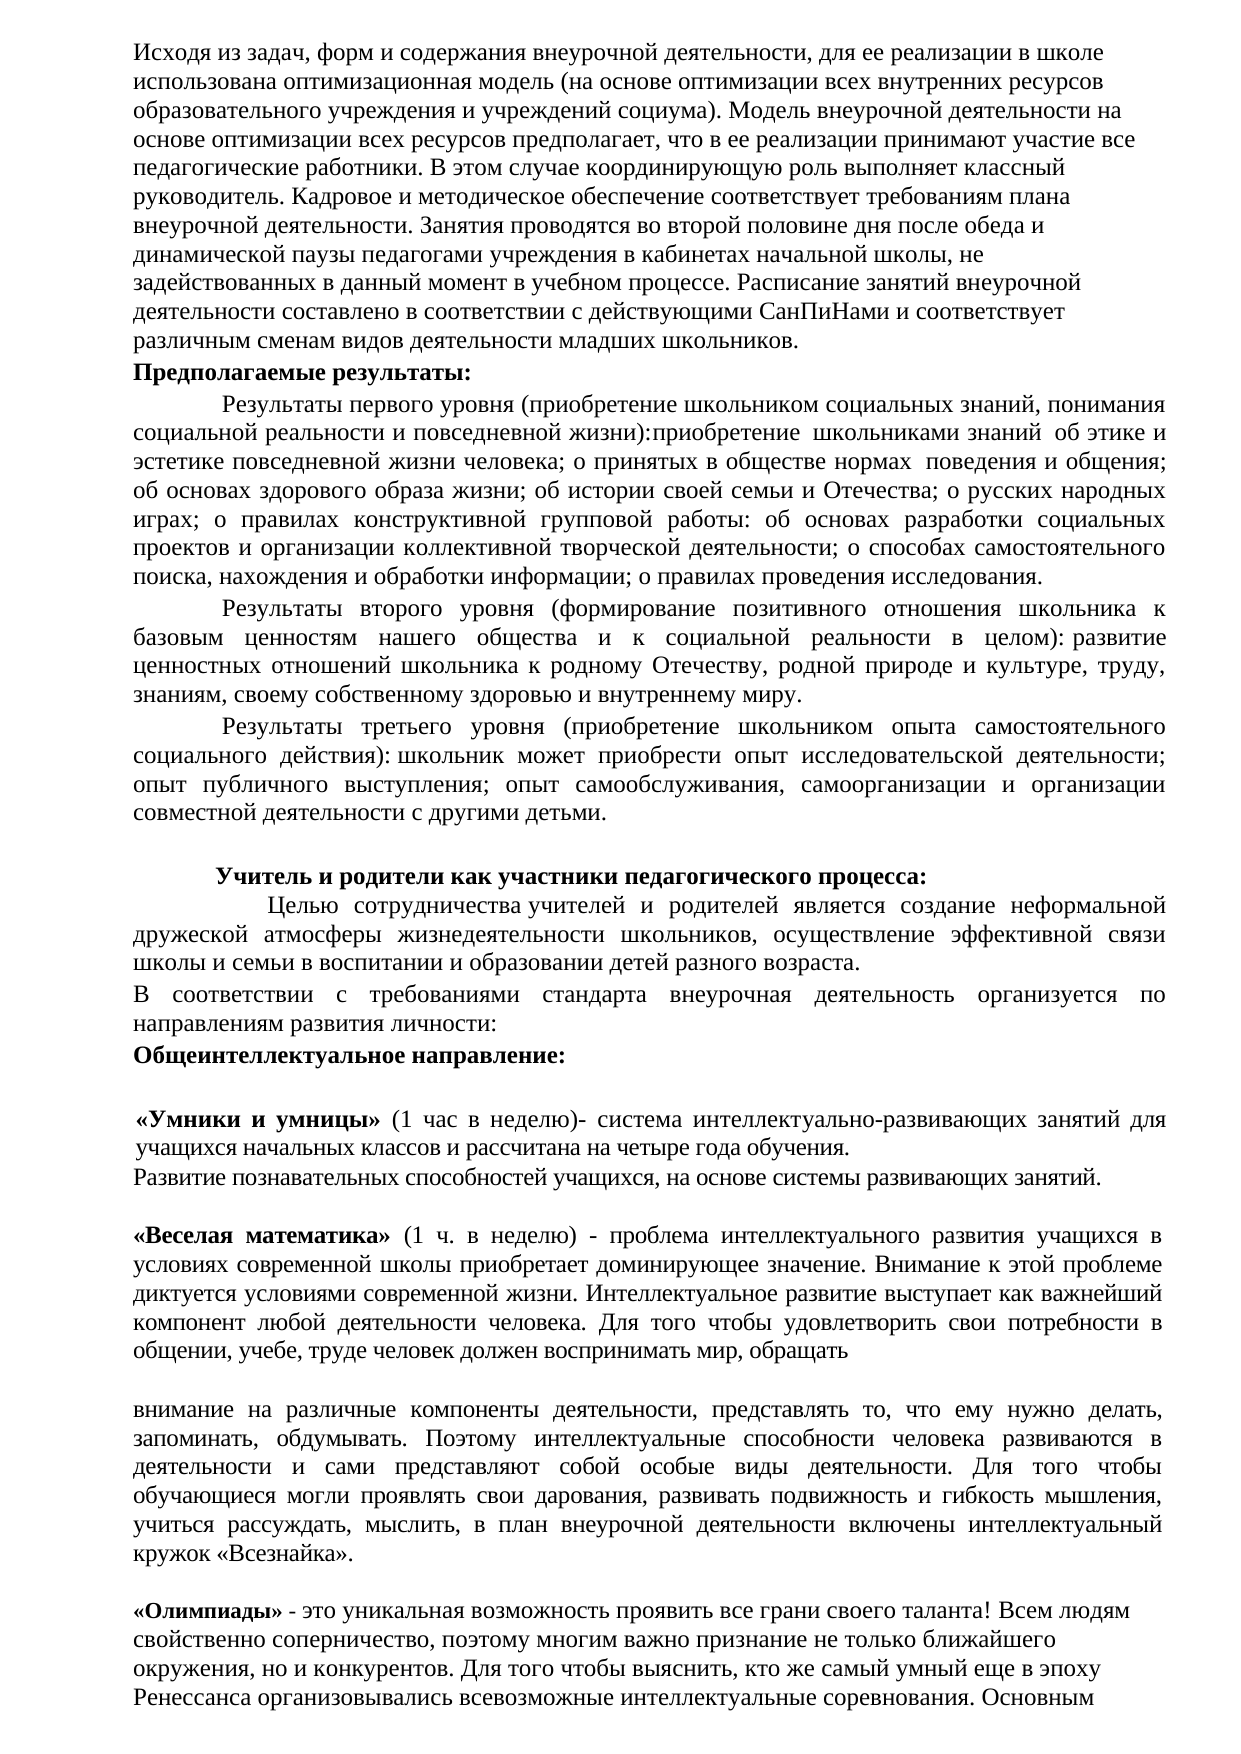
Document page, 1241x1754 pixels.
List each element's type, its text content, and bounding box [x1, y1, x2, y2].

text Результаты первого уровня (приобретение школьником социальных знаний, понимания социальной реальности и повседневной жизни):приобретение школьниками знаний об этике и эстетике повседневной жизни человека; о принятых в обществе нормах поведения и общения; об основах здорового образа жизни; об истории своей семьи и Отечества; о русских народных играх; о правилах конструктивной групповой работы: об основах разработки социальных проектов и организации коллективной творческой деятельности; о способах самостоятельного поиска, нахождения и обработки информации; о правилах проведения исследования. [133, 389, 1167, 590]
text Целью сотрудничества учителей и родителей является создание неформальной дружеской атмосферы жизнедеятельности школьников, осуществление эффективной связи школы и семьи в воспитании и образовании детей разного возраста. [133, 890, 1167, 976]
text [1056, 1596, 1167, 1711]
text Результаты второго уровня (формирование позитивного отношения школьника к базовым ценностям нашего общества и к социальной реальности в целом): развитие ценностных отношений школьника к родному Отечеству, родной природе и культуре, труду, знаниям, своему собственному здоровью и внутреннему миру. [133, 593, 1167, 708]
text В соответствии с требованиями стандарта внеурочная деятельность организуется по направлениям развития личности: [133, 979, 1167, 1037]
text Предполагаемые результаты: [133, 357, 1167, 386]
text Общеинтеллектуальное направление: [133, 1040, 1167, 1069]
text Учитель и родители как участники педагогического процесса: [133, 861, 1167, 890]
text «Веселая математика» (1 ч. в неделю) - проблема интеллектуального развития учащихся в условиях современной школы приобретает доминирующее значение. Внимание к этой проблеме диктуется условиями современной жизни. Интеллектуальное развитие выступает как важнейший компонент любой деятельности человека. Для того чтобы удовлетворить свои потребности в общении, учебе, труде человек должен воспринимать мир, обращать [133, 1220, 1163, 1364]
text Развитие познавательных способностей учащихся, на основе системы развивающих занятий. [133, 1162, 1163, 1191]
text внимание на различные компоненты деятельности, представлять то, что ему нужно делать, запоминать, обдумывать. Поэтому интеллектуальные способности человека развиваются в деятельности и сами представляют собой особые виды деятельности. Для того чтобы обучающиеся могли проявлять свои дарования, развивать подвижность и гибкость мышления, учиться рассуждать, мыслить, в план внеурочной деятельности включены интеллектуальный кружок «Всезнайка». [133, 1394, 1163, 1566]
text «Умники и умницы» (1 час в неделю)- система интеллектуально-развивающих занятий для учащихся начальных классов и рассчитана на четыре года обучения. [135, 1104, 1167, 1161]
text Результаты третьего уровня (приобретение школьником опыта самостоятельного социального действия): школьник может приобрести опыт исследовательской деятельности; опыт публичного выступления; опыт самообслуживания, самоорганизации и организации совместной деятельности с другими детьми. [133, 711, 1167, 826]
text Исходя из задач, форм и содержания внеурочной деятельности, для ее реализации в школе использована оптимизационная модель (на основе оптимизации всех внутренних ресурсов образовательного учреждения и учреждений социума). Модель внеурочной деятельности на основе оптимизации всех ресурсов предполагает, что в ее реализации принимают участие все педагогические работники. В этом случае координирующую роль выполняет классный руководитель. Кадровое и методическое обеспечение соответствует требованиям плана внеурочной деятельности. Занятия проводятся во второй половине дня после обеда и динамической паузы педагогами учреждения в кабинетах начальной школы, не задействованных в данный момент в учебном процессе. Расписание занятий внеурочной деятельности составлено в соответствии с действующими СанПиНами и соответствует различным сменам видов деятельности младших школьников. [133, 37, 1167, 354]
